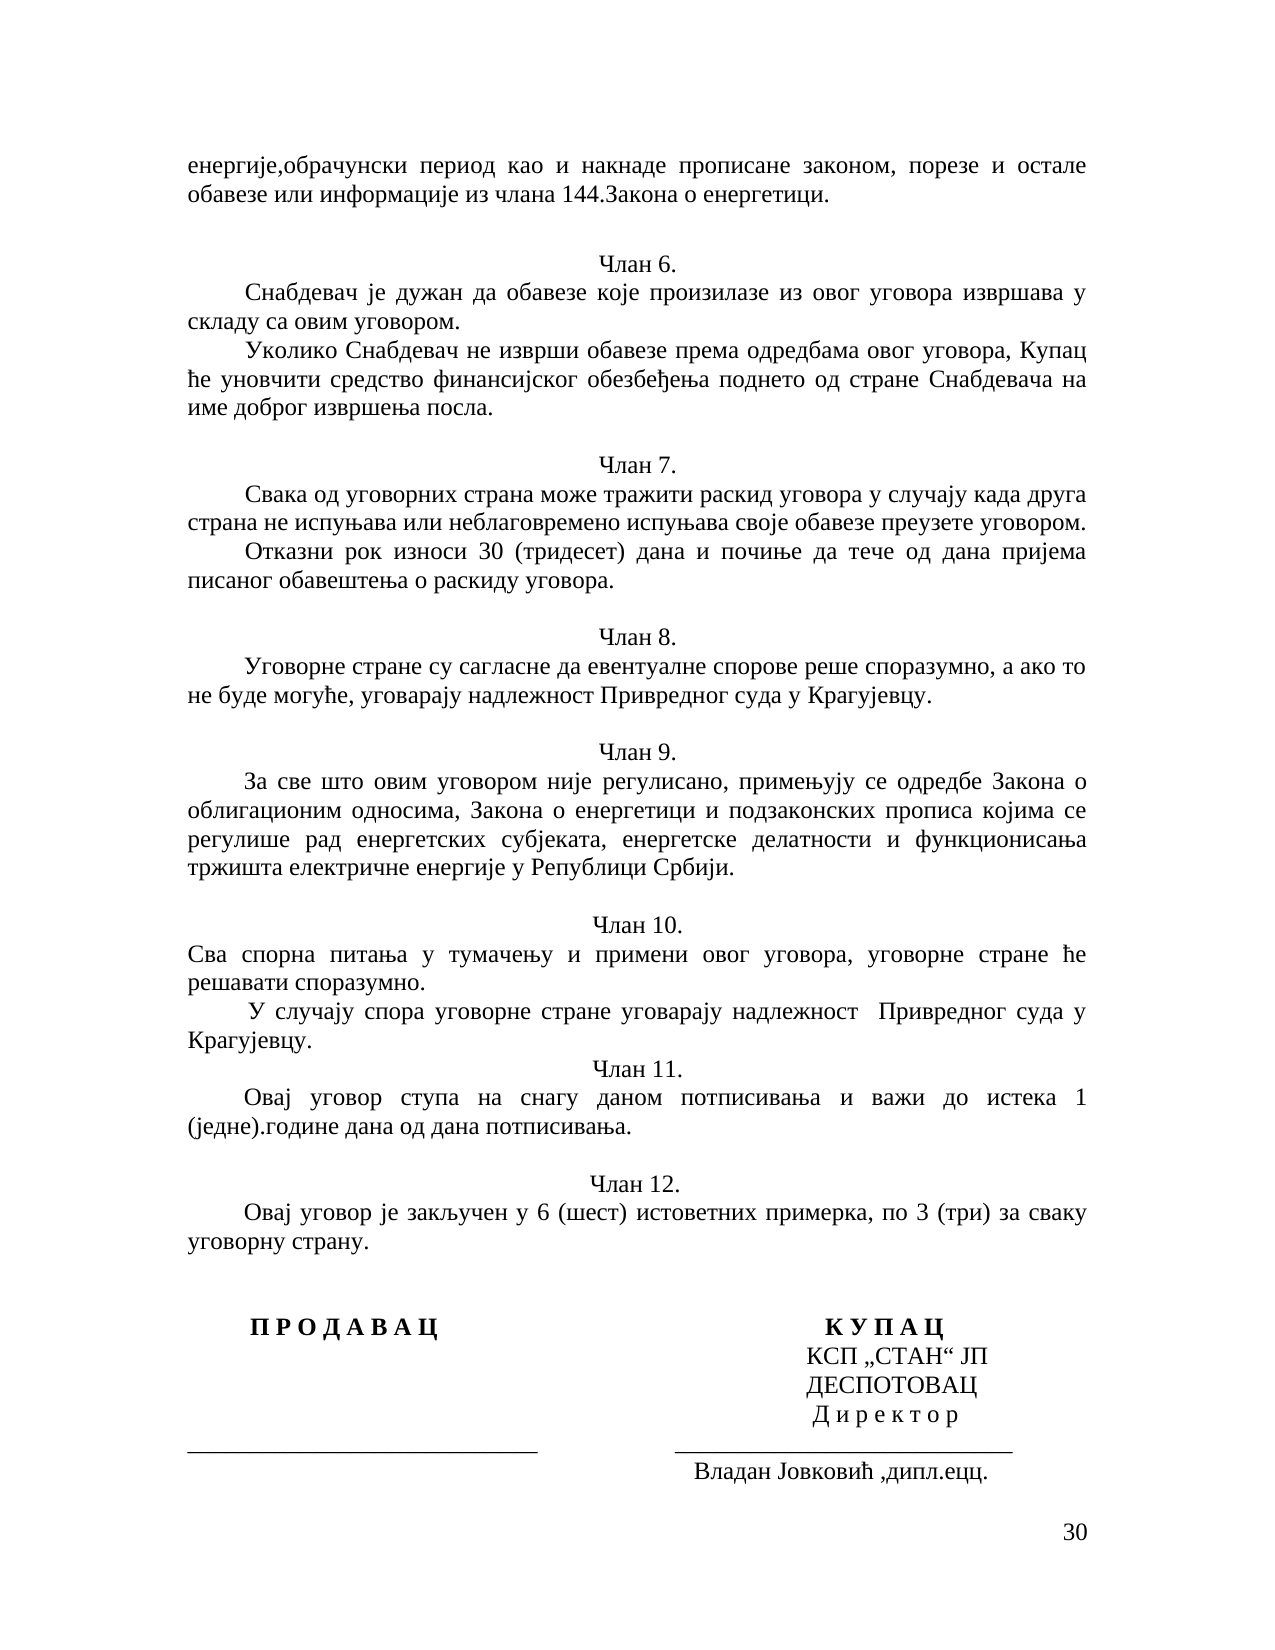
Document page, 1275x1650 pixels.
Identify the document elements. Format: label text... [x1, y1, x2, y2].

text Уколико Снабдевач не изврши обавезе према одредбама овог уговора, Купац ће уновчити средство финансијског обезбеђења поднето од стране Снабдевача на име доброг извршења посла. [187, 335, 1087, 421]
text Члан 11. [187, 1054, 1087, 1082]
text Овај уговор ступа на снагу даном потписивања и важи до истека 1 (једне).године дана од дана потписивања. [187, 1082, 1087, 1140]
text Члан 10. [187, 910, 1087, 939]
text П Р О Д А В А Ц К У П А Ц [187, 1312, 1087, 1341]
text За све што овим уговором није регулисано, примењују се одредбе Закона о облигационим односима, Закона о енергетици и подзаконских прописа којима се регулише рад енергетских субјеката, енергетске делатности и функционисања тржишта електричне енергије у Републици Србији. [187, 766, 1087, 881]
text Члан 12. [187, 1169, 1082, 1197]
text ДЕСПОТОВАЦ [187, 1370, 1087, 1399]
text Отказни рок износи 30 (тридесет) дана и почиње да тече од дана пријема писаног обавештења о раскиду уговора. [187, 536, 1087, 594]
text Свака од уговорних страна може тражити раскид уговора у случају када друга страна не испуњава или неблаговремено испуњава своје обавезе преузете уговором. [187, 479, 1087, 536]
text Члан 7. [187, 450, 1087, 479]
text У случају спора уговорне стране уговарају надлежност Привредног суда у Крагујевцу. [187, 996, 1087, 1054]
text Овај уговор је закључен у 6 (шест) истоветних примерка, по 3 (три) за сваку уговорну страну. [187, 1197, 1087, 1255]
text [187, 150, 1087, 207]
text Члан 9. [187, 737, 1087, 766]
text Члан 6. [187, 249, 1087, 277]
text Владан Јовковић ,дипл.ецц. [187, 1456, 1087, 1485]
text Снабдевач је дужан да обавезе које произилазе из овог уговора извршава у складу са овим уговором. [187, 277, 1087, 335]
text Уговорне стране су сагласне да евентуалне спорове реше споразумно, а ако то не буде могуће, уговарају надлежност Привредног суда у Крагујевцу. [187, 651, 1087, 709]
text Члан 8. [187, 622, 1087, 651]
text КСП „СТАН“ ЈП [187, 1341, 1087, 1370]
text Д и р е к т о р ____________________________ ___________________________ [187, 1399, 1087, 1456]
text Сва спорна питања у тумачењу и примени овог уговора, уговорне стране ће решавати споразумно. [187, 939, 1087, 996]
